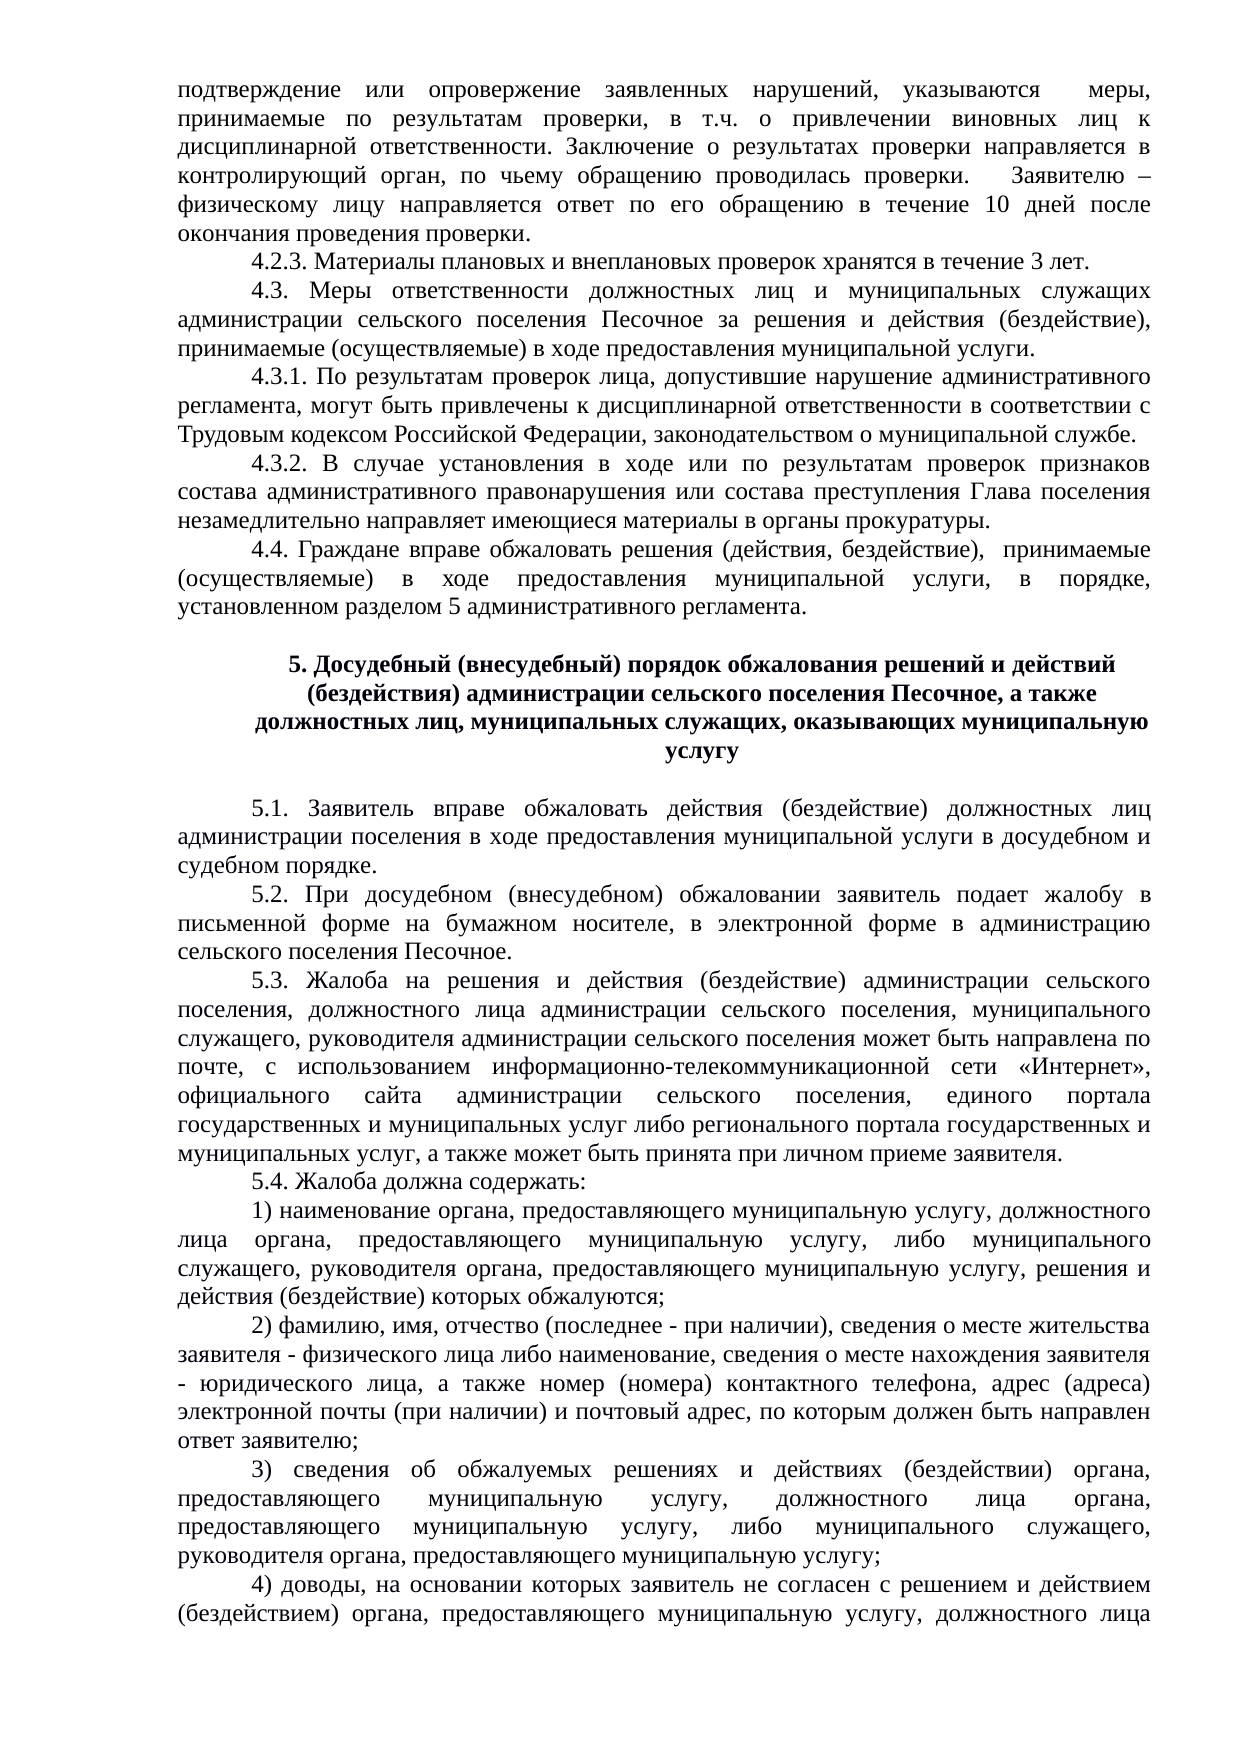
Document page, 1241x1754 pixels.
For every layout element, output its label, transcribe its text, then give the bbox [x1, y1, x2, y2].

text 5.2. При досудебном (внесудебном) обжаловании заявитель подает жалобу в письменной форме на бумажном носителе, в электронной форме в администрацию сельского поселения Песочное. [177, 879, 1152, 965]
text 4.3.1. По результатам проверок лица, допустившие нарушение административного регламента, могут быть привлечены к дисциплинарной ответственности в соответствии с Трудовым кодексом Российской Федерации, законодательством о муниципальной службе. [177, 361, 1152, 448]
text 1) наименование органа, предоставляющего муниципальную услугу, должностного лица органа, предоставляющего муниципальную услугу, либо муниципального служащего, руководителя органа, предоставляющего муниципальную услугу, решения и действия (бездействие) которых обжалуются; [177, 1195, 1152, 1310]
text 2) фамилию, имя, отчество (последнее - при наличии), сведения о месте жительства заявителя - физического лица либо наименование, сведения о месте нахождения заявителя - юридического лица, а также номер (номера) контактного телефона, адрес (адреса) электронной почты (при наличии) и почтовый адрес, по которым должен быть направлен ответ заявителю; [177, 1310, 1152, 1454]
text 5.4. Жалоба должна содержать: [177, 1166, 1152, 1195]
text 5.1. Заявитель вправе обжаловать действия (бездействие) должностных лиц администрации поселения в ходе предоставления муниципальной услуги в досудебном и судебном порядке. [177, 793, 1152, 879]
text 4.2.3. Материалы плановых и внеплановых проверок хранятся в течение 3 лет. [177, 246, 1152, 275]
text 5. Досудебный (внесудебный) порядок обжалования решений и действий (бездействия) администрации сельского поселения Песочное, а также должностных лиц, муниципальных служащих, оказывающих муниципальную услугу [252, 649, 1152, 764]
text 5.3. Жалоба на решения и действия (бездействие) администрации сельского поселения, должностного лица администрации сельского поселения, муниципального служащего, руководителя администрации сельского поселения может быть направлена по почте, с использованием информационно-телекоммуникационной сети «Интернет», официального сайта администрации сельского поселения, единого портала государственных и муниципальных услуг либо регионального портала государственных и муниципальных услуг, а также может быть принята при личном приеме заявителя. [177, 965, 1152, 1166]
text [177, 1569, 1152, 1626]
text 4.3. Меры ответственности должностных лиц и муниципальных служащих администрации сельского поселения Песочное за решения и действия (бездействие), принимаемые (осуществляемые) в ходе предоставления муниципальной услуги. [177, 275, 1152, 361]
text 3) сведения об обжалуемых решениях и действиях (бездействии) органа, предоставляющего муниципальную услугу, должностного лица органа, предоставляющего муниципальную услугу, либо муниципального служащего, руководителя органа, предоставляющего муниципальную услугу; [177, 1454, 1152, 1569]
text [177, 74, 1152, 246]
text 4.4. Граждане вправе обжаловать решения (действия, бездействие), принимаемые (осуществляемые) в ходе предоставления муниципальной услуги, в порядке, установленном разделом 5 административного регламента. [177, 534, 1152, 620]
text 4.3.2. В случае установления в ходе или по результатам проверок признаков состава административного правонарушения или состава преступления Глава поселения незамедлительно направляет имеющиеся материалы в органы прокуратуры. [177, 448, 1152, 534]
